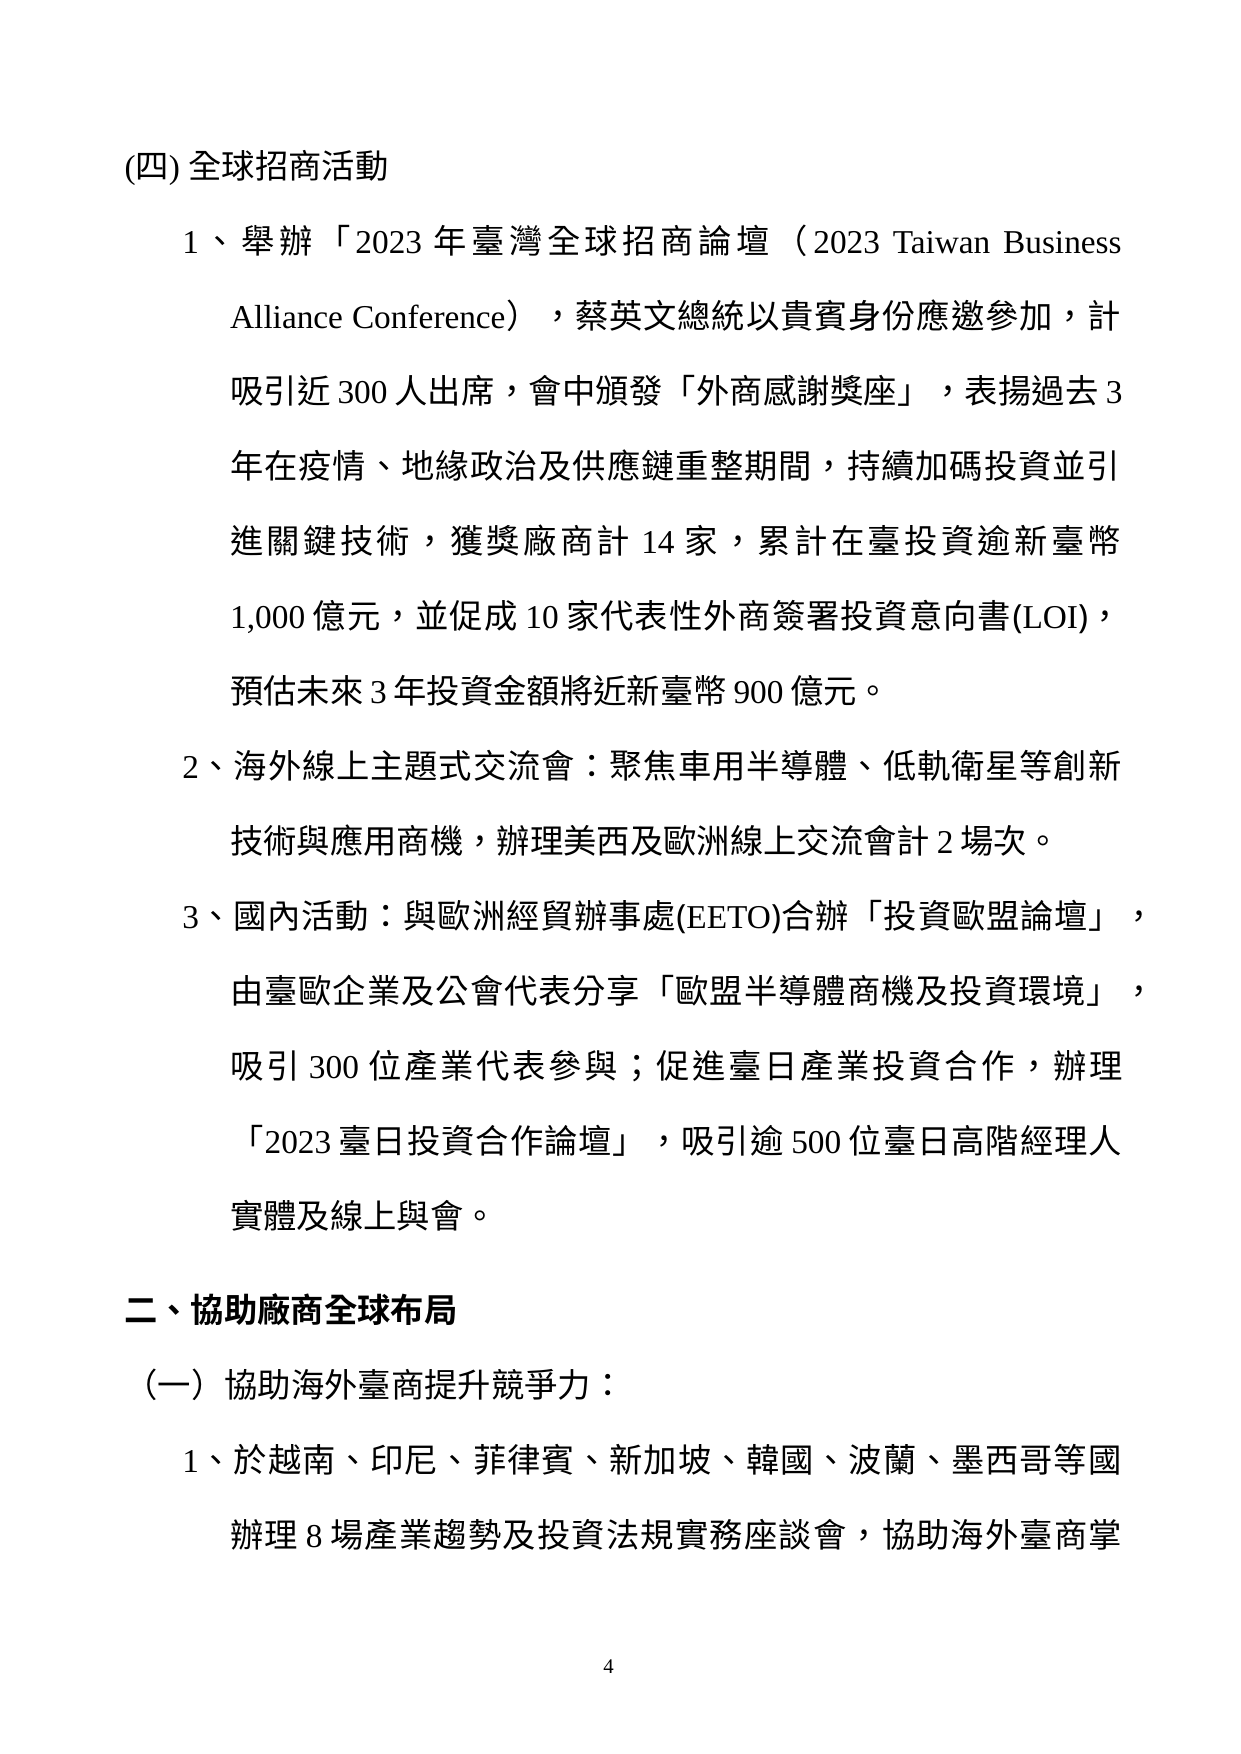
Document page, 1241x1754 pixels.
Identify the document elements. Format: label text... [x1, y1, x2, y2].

text 二、協助廠商全球布局 [94, 1271, 1122, 1346]
text (四) 全球招商活動 [124, 127, 1122, 202]
text 1、舉辦「2023年臺灣全球招商論壇（2023 Taiwan Business Alliance Conference），蔡英文總統以貴賓身份應邀參加，計吸引近300人出席，會中頒發「外商感謝獎座」，表揚過去3年在疫情、地緣政治及供應鏈重整期間，持續加碼投資並引進關鍵技術，獲獎廠商計14家，累計在臺投資逾新臺幣1,000億元，並促成10家代表性外商簽署投資意向書(LOI)，預估未來3年投資金額將近新臺幣900億元。 [182, 202, 1122, 727]
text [182, 1421, 1122, 1571]
text （一）協助海外臺商提升競爭力： [124, 1346, 1122, 1421]
text 2、海外線上主題式交流會：聚焦車用半導體、低軌衛星等創新技術與應用商機，辦理美西及歐洲線上交流會計2場次。 [182, 727, 1122, 877]
text 3、國內活動：與歐洲經貿辦事處(EETO)合辦「投資歐盟論壇」，由臺歐企業及公會代表分享「歐盟半導體商機及投資環境」，吸引300位產業代表參與；促進臺日產業投資合作，辦理「2023臺日投資合作論壇」，吸引逾500位臺日高階經理人實體及線上與會。 [182, 877, 1122, 1252]
